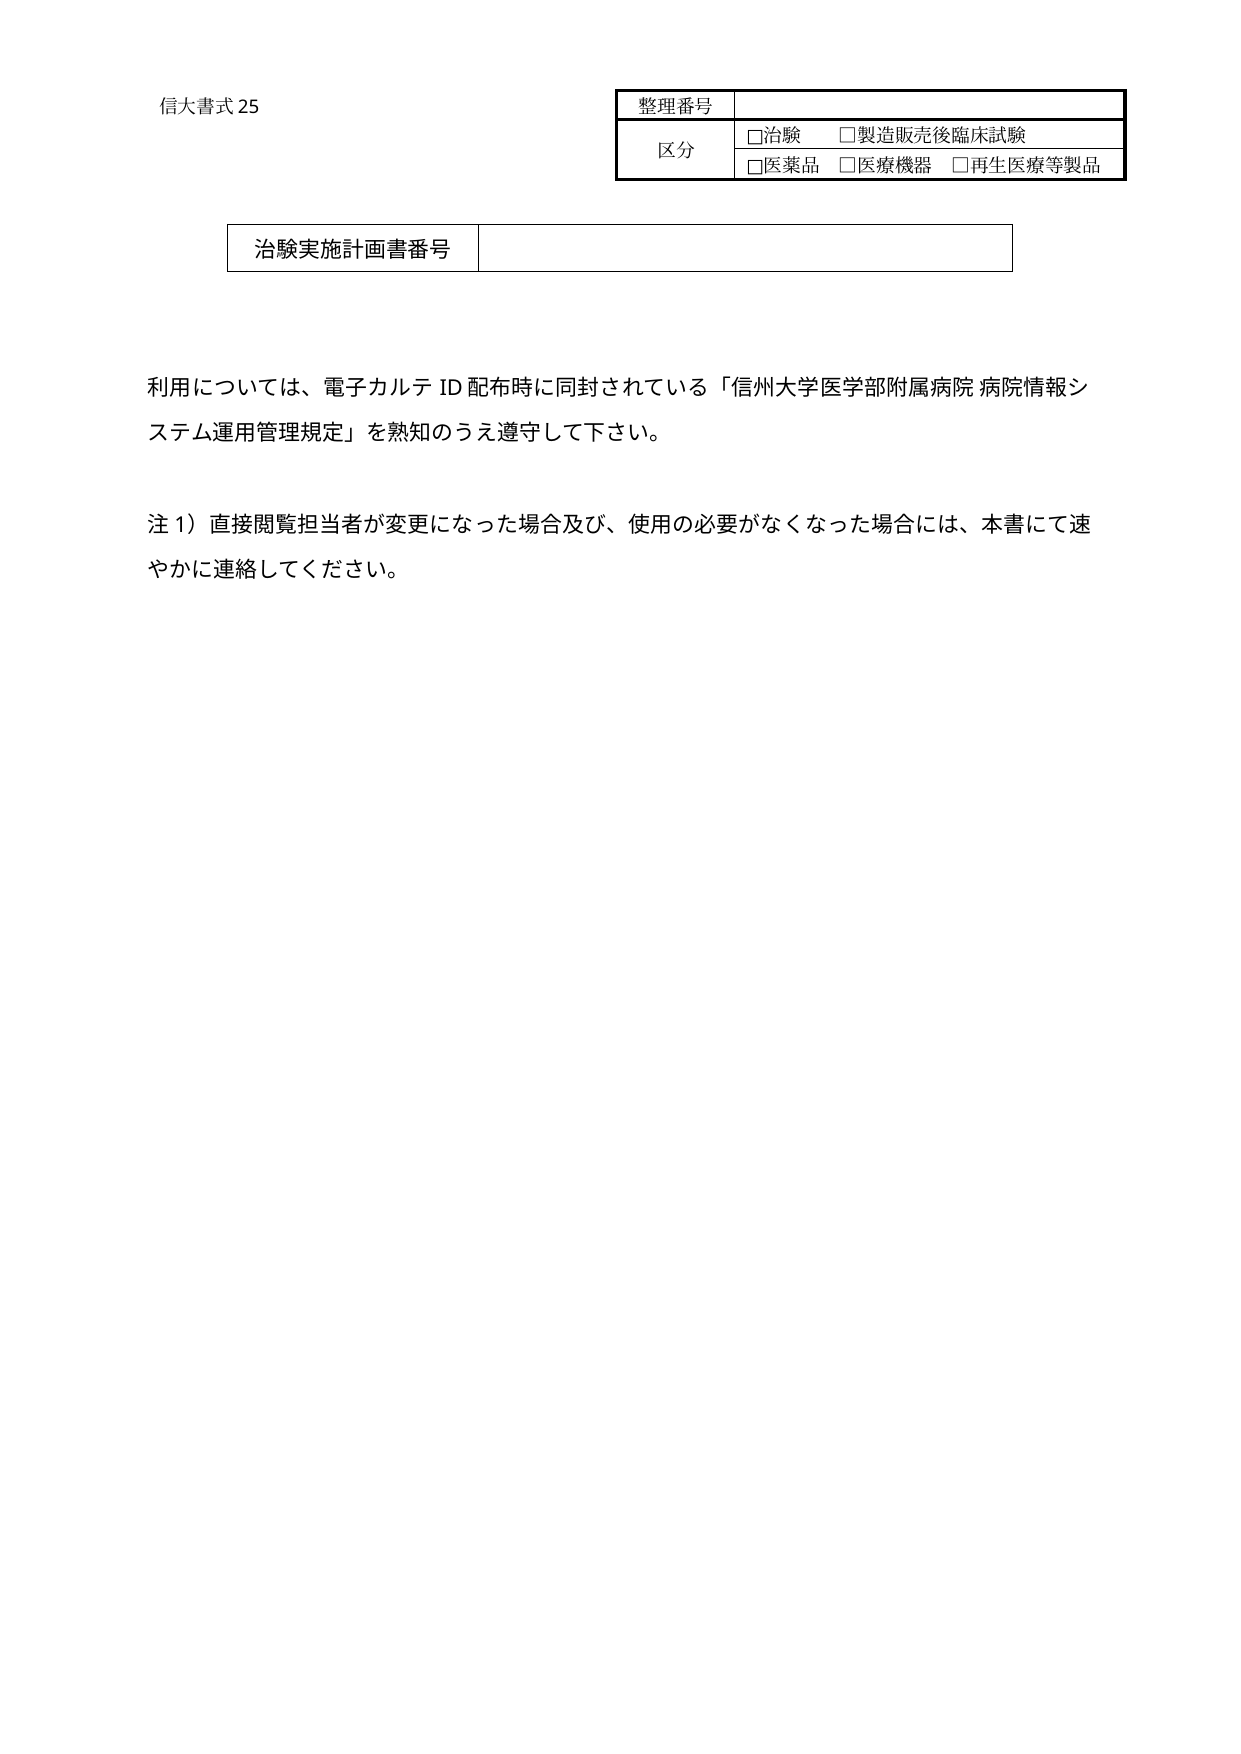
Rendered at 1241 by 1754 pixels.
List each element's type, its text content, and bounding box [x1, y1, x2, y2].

table_cell 治験実施計画書番号 [228, 225, 478, 271]
text 利用については、電子カルテID配布時に同封されている「信州大学医学部附属病院 病院情報システム運用管理規定」を熟知のうえ遵守して下さい。 [148, 363, 1092, 454]
text 注1）直接閲覧担当者が変更になった場合及び、使用の必要がなくなった場合には、本書にて速やかに連絡してください。 [148, 500, 1092, 591]
table_cell [479, 225, 1012, 271]
